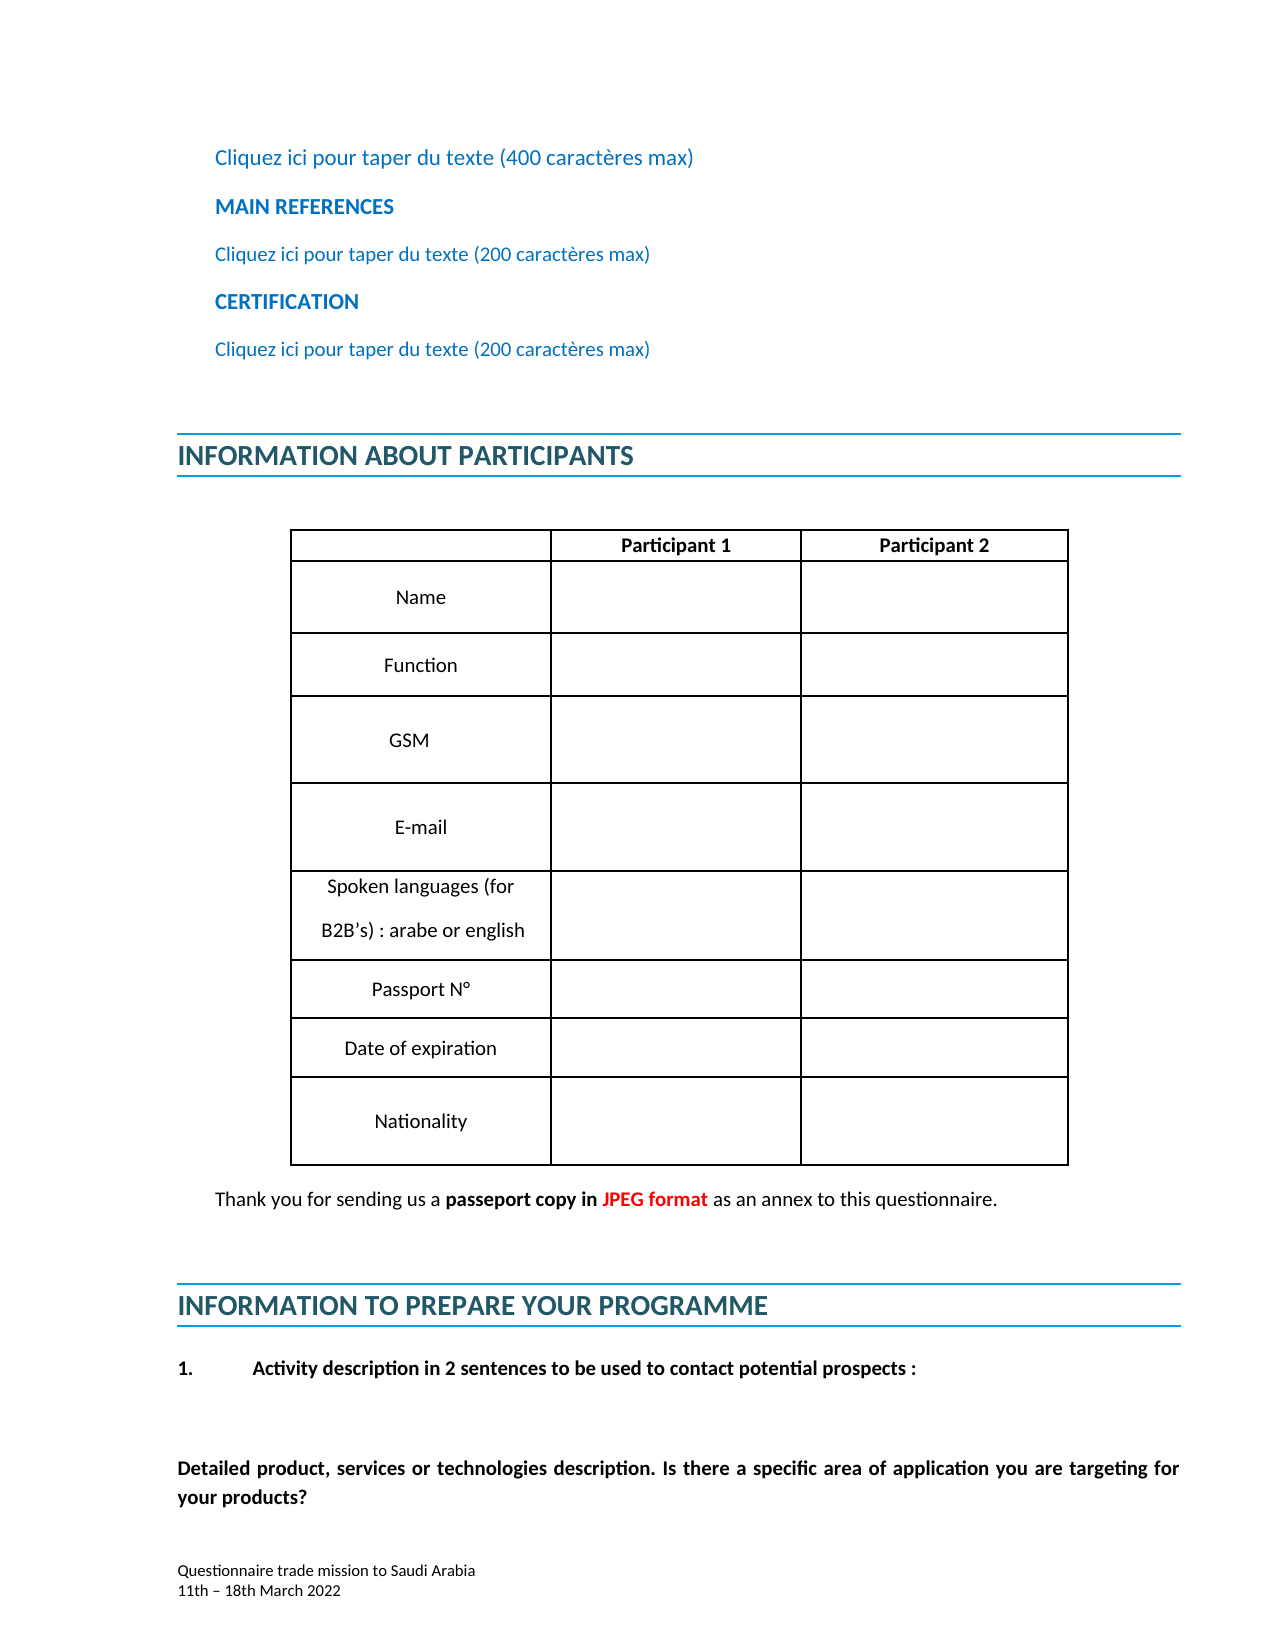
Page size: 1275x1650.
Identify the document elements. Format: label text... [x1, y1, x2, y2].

table_cell [552, 961, 800, 1017]
table_cell [802, 697, 1067, 782]
table_cell [802, 1078, 1067, 1163]
table_cell GSM [292, 697, 550, 782]
table_cell [802, 634, 1067, 695]
text INFORMATION ABOUT PARTICIPANTS [177, 435, 1181, 475]
table_cell [552, 697, 800, 782]
table_cell Nationality [292, 1078, 550, 1163]
table_cell E-mail [292, 784, 550, 870]
table_cell [802, 872, 1067, 958]
list Activity description in 2 sentences to be used to contact potential prospects : [177, 1355, 1181, 1381]
text Thank you for sending us a passeport copy in JPEG format as an annex to this questionnaire. [215, 1186, 1181, 1212]
table_cell [552, 784, 800, 870]
table_cell [552, 1019, 800, 1076]
table_cell Passport N° [292, 961, 550, 1017]
table_cell [802, 784, 1067, 870]
table_header Participant 2 [802, 531, 1067, 560]
text INFORMATION TO PREPARE YOUR PROGRAMME [177, 1285, 1181, 1325]
text MAIN REFERENCES [215, 192, 1181, 220]
table_cell [552, 872, 800, 958]
table_cell [552, 562, 800, 632]
table_cell Date of expiration [292, 1019, 550, 1076]
table_cell [552, 1078, 800, 1163]
text Detailed product, services or technologies description. Is there a specific area of application you are targeting for your products? [177, 1455, 1181, 1510]
table_cell Function [292, 634, 550, 695]
table_cell [802, 1019, 1067, 1076]
table_cell B2B’s) : arabe or english [292, 900, 550, 958]
text CERTIFICATION [215, 287, 1181, 316]
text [215, 143, 1181, 172]
table_header Participant 1 [552, 531, 800, 560]
text Cliquez ici pour taper du texte (200 caractères max) [215, 241, 1181, 267]
table_cell [552, 634, 800, 695]
table_cell [802, 562, 1067, 632]
text Cliquez ici pour taper du texte (200 caractères max) [215, 336, 1181, 362]
table_cell Spoken languages (for [292, 872, 550, 900]
table_cell [802, 961, 1067, 1017]
table_header [292, 531, 550, 560]
table_cell Name [292, 562, 550, 632]
